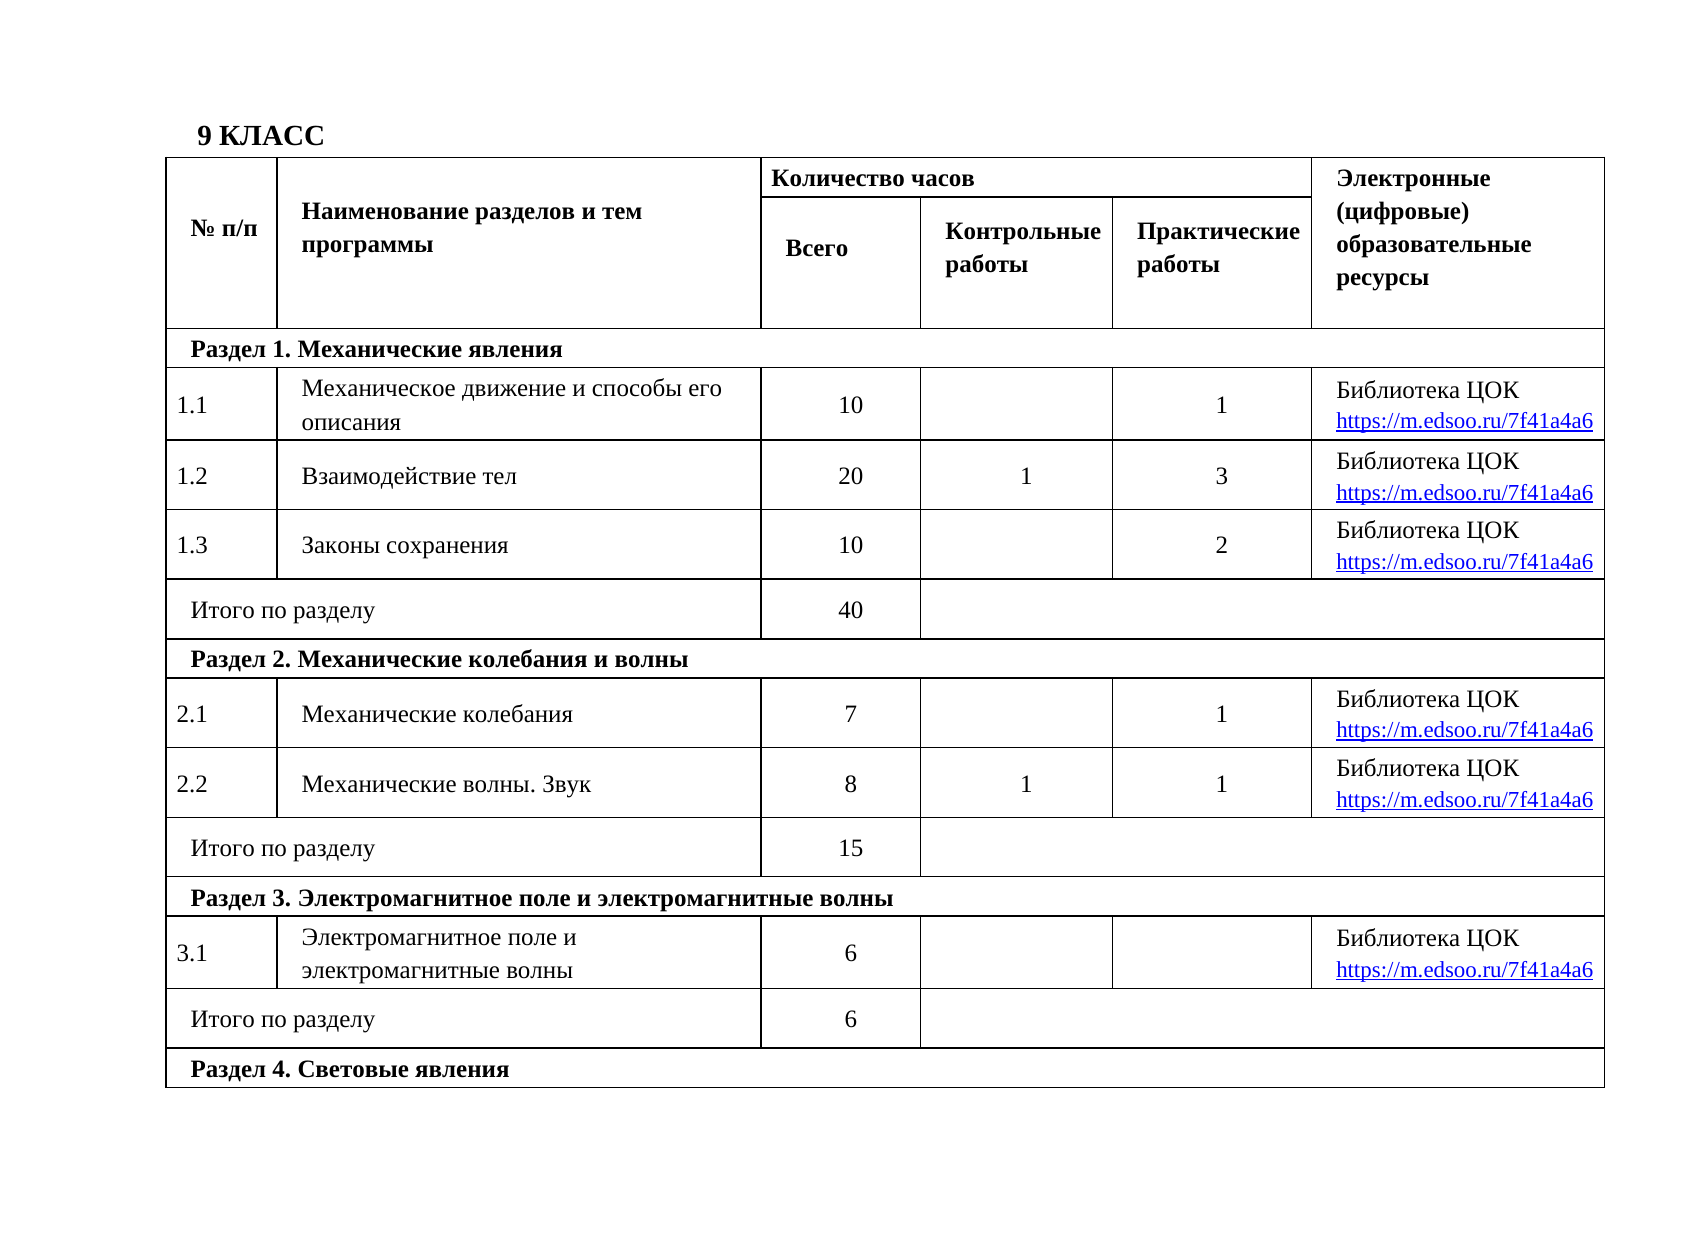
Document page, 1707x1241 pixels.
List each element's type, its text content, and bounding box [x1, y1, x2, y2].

table_cell Контрольные работы [921, 198, 1112, 327]
table_cell 1 [1113, 679, 1311, 747]
table_cell Раздел 2. Механические колебания и волны [167, 640, 1604, 677]
table_cell [921, 818, 1604, 876]
table_cell 3 [1113, 441, 1311, 509]
table_cell Механические колебания [278, 679, 760, 747]
table_cell 10 [762, 510, 920, 578]
table_cell Электромагнитное поле и электромагнитные волны [278, 917, 760, 988]
table_cell 1 [1113, 368, 1311, 439]
table_cell 6 [762, 917, 920, 988]
table_cell 40 [762, 580, 920, 638]
table_cell Механическое движение и способы его описания [278, 368, 760, 439]
table_cell Библиотека ЦОК https://m.edsoo.ru/7f41a4a6 [1312, 441, 1604, 509]
table_cell Библиотека ЦОК https://m.edsoo.ru/7f41a4a6 [1312, 679, 1604, 747]
table_cell Механические волны. Звук [278, 748, 760, 816]
table_cell 7 [762, 679, 920, 747]
table_cell Раздел 1. Механические явления [167, 329, 1604, 367]
table_cell Всего [762, 198, 920, 327]
table_cell Раздел 4. Световые явления [167, 1049, 1604, 1086]
table_cell Итого по разделу [167, 818, 760, 876]
table_cell Раздел 3. Электромагнитное поле и электромагнитные волны [167, 877, 1604, 915]
table_cell 1.2 [167, 441, 276, 509]
table_cell Библиотека ЦОК https://m.edsoo.ru/7f41a4a6 [1312, 748, 1604, 816]
table_cell [921, 580, 1604, 638]
table_cell Законы сохранения [278, 510, 760, 578]
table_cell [1312, 917, 1604, 988]
table_header № п/п [167, 158, 276, 327]
table_cell Итого по разделу [167, 989, 760, 1047]
table_cell [1113, 917, 1311, 988]
table_cell Библиотека ЦОК https://m.edsoo.ru/7f41a4a6 [1312, 510, 1604, 578]
table_cell 1.3 [167, 510, 276, 578]
table_cell 3.1 [167, 917, 276, 988]
table_cell 1.1 [167, 368, 276, 439]
table_cell 2.1 [167, 679, 276, 747]
table_cell 2.2 [167, 748, 276, 816]
table_cell Практические работы [1113, 198, 1311, 327]
table_cell 8 [762, 748, 920, 816]
table_cell 1 [921, 748, 1112, 816]
table_cell [921, 510, 1112, 578]
table_cell Взаимодействие тел [278, 441, 760, 509]
table_header Электронные (цифровые) образовательные ресурсы [1312, 158, 1604, 327]
table_cell 20 [762, 441, 920, 509]
table_cell 6 [762, 989, 920, 1047]
text 9 КЛАСС [190, 118, 1618, 152]
table_header Наименование разделов и тем программы [278, 158, 760, 327]
table_cell 1 [1113, 748, 1311, 816]
table_header Количество часов [762, 158, 1311, 196]
table_cell [921, 989, 1604, 1047]
table_cell [921, 368, 1112, 439]
table_cell 1 [921, 441, 1112, 509]
table_cell 15 [762, 818, 920, 876]
table_cell [921, 679, 1112, 747]
table_cell [921, 917, 1112, 988]
table_cell 2 [1113, 510, 1311, 578]
table_cell Итого по разделу [167, 580, 760, 638]
table_cell Библиотека ЦОК https://m.edsoo.ru/7f41a4a6 [1312, 368, 1604, 439]
table_cell 10 [762, 368, 920, 439]
